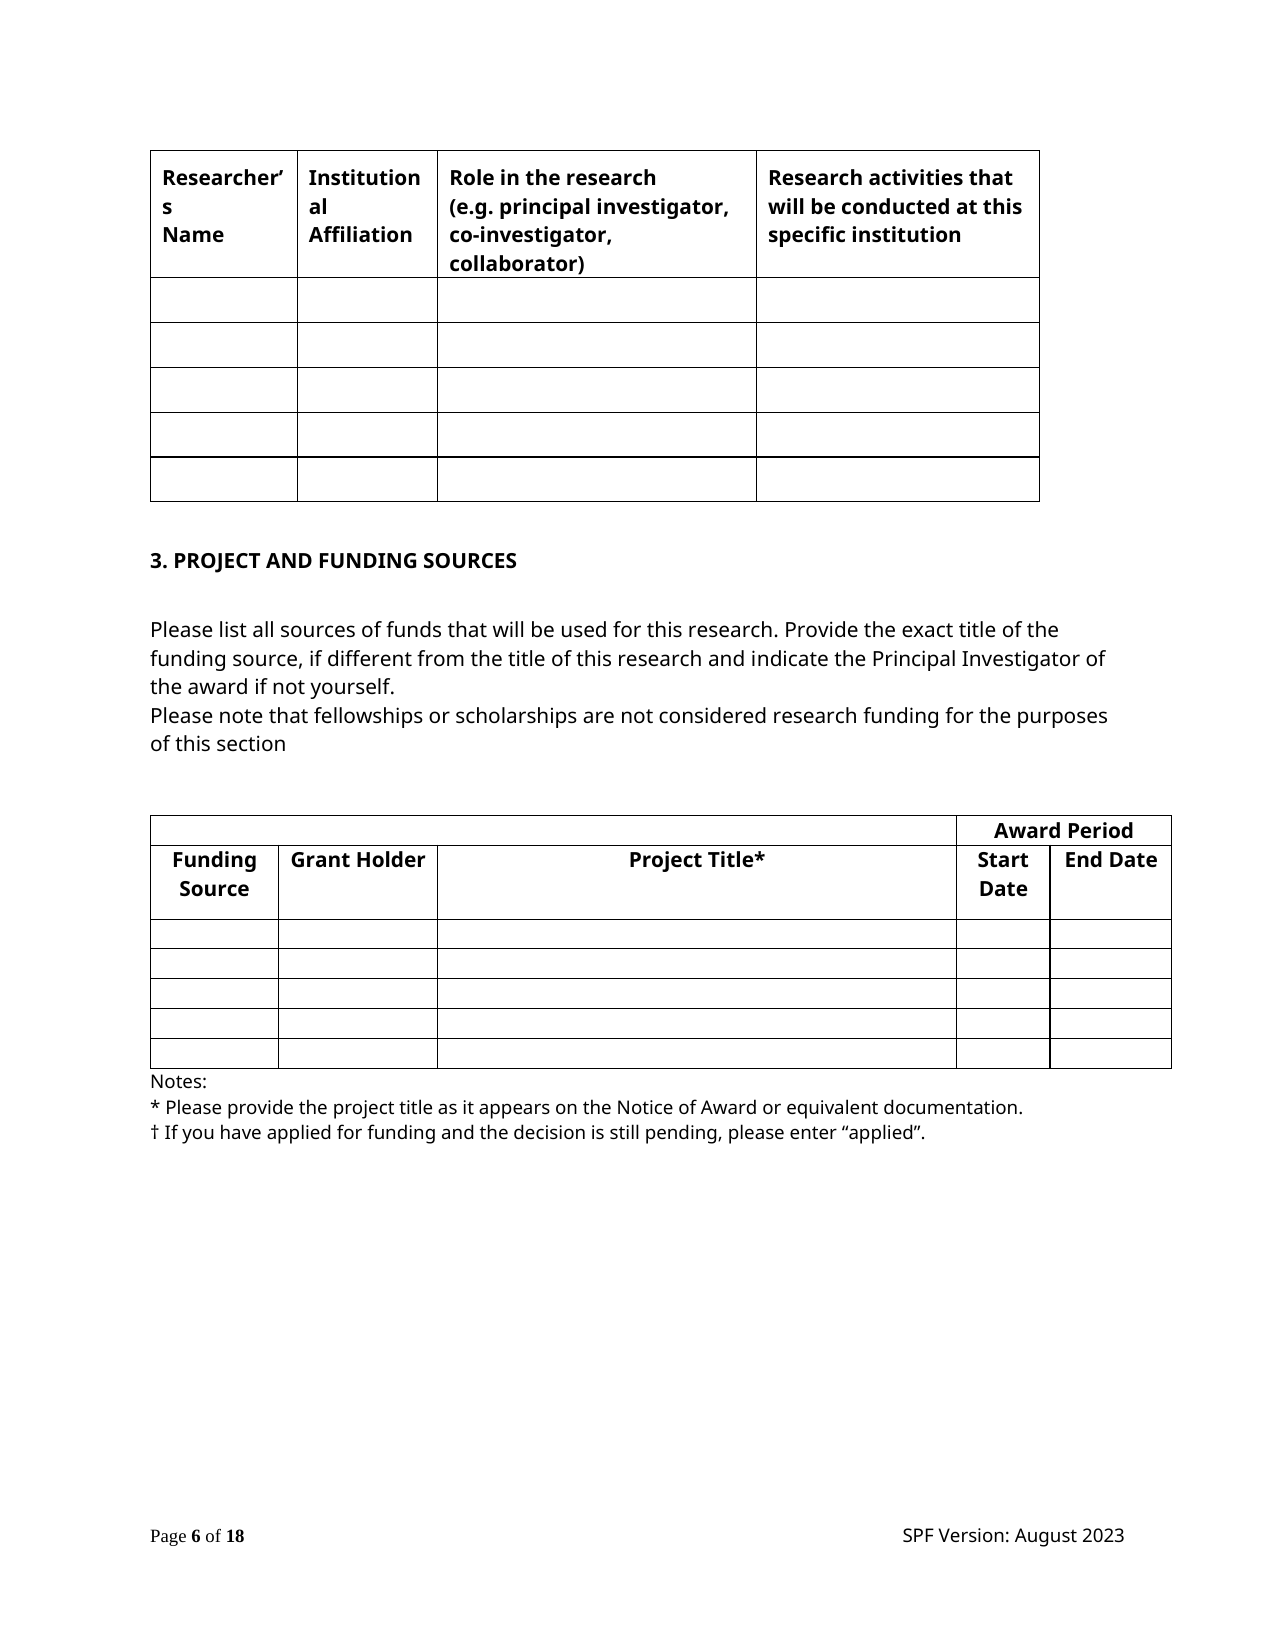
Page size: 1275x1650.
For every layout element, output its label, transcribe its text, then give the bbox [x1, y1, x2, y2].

table_cell [151, 323, 297, 367]
table_cell Project Title* [438, 846, 956, 918]
table_cell [438, 949, 956, 978]
table_cell End Date [1051, 846, 1171, 918]
table_cell Grant Holder [279, 846, 437, 918]
table_cell [279, 949, 437, 978]
table_cell Start Date [957, 846, 1049, 918]
table_header [151, 816, 956, 844]
table_cell [279, 920, 437, 948]
table_cell [438, 278, 756, 322]
table_cell [757, 323, 1039, 367]
table_cell [757, 458, 1039, 501]
table_cell [757, 368, 1039, 412]
table_cell [1051, 1009, 1171, 1038]
text Please note that fellowships or scholarships are not considered research funding for the purposes of this section [150, 701, 1125, 758]
text 3. PROJECT AND FUNDING SOURCES [150, 546, 1125, 574]
table_cell [151, 1039, 278, 1067]
table_cell [298, 368, 437, 412]
table_cell [151, 413, 297, 456]
table_cell [957, 949, 1049, 978]
table_cell [438, 920, 956, 948]
table_cell [151, 278, 297, 322]
text Notes: [150, 1069, 1125, 1094]
table_cell [1051, 920, 1171, 948]
table_header Institutional Affiliation [298, 151, 437, 277]
table_cell [151, 368, 297, 412]
table_cell [1051, 949, 1171, 978]
table_header Research activities that will be conducted at this specific institution [757, 151, 1039, 277]
table_cell [438, 458, 756, 501]
table_cell [298, 278, 437, 322]
text Please list all sources of funds that will be used for this research. Provide the exact title of the funding source, if different from the title of this research and indicate the Principal Investigator of the award if not yourself. [150, 615, 1125, 701]
table_cell Funding Source [151, 846, 278, 918]
table_cell [298, 413, 437, 456]
table_cell [298, 323, 437, 367]
text * Please provide the project title as it appears on the Notice of Award or equivalent documentation. [150, 1094, 1125, 1119]
table_cell [151, 979, 278, 1008]
table_cell [438, 413, 756, 456]
table_cell [279, 979, 437, 1008]
table_cell [1051, 979, 1171, 1008]
table_cell [438, 979, 956, 1008]
table_cell [957, 920, 1049, 948]
table_cell [957, 1009, 1049, 1038]
table_cell [279, 1039, 437, 1067]
table_cell [151, 949, 278, 978]
table_cell [298, 458, 437, 501]
table_header Role in the research (e.g. principal investigator, co-investigator, collaborator) [438, 151, 756, 277]
table_header Award Period [957, 816, 1171, 844]
table_cell [957, 1039, 1049, 1067]
table_cell [1051, 1039, 1171, 1067]
text † If you have applied for funding and the decision is still pending, please enter “applied”. [150, 1119, 1125, 1145]
table_cell [438, 323, 756, 367]
table_cell [151, 1009, 278, 1038]
table_cell [151, 920, 278, 948]
table_cell [438, 1009, 956, 1038]
table_cell [438, 1039, 956, 1067]
table_cell [757, 278, 1039, 322]
table_header Researcher’s Name [151, 151, 297, 277]
table_cell [757, 413, 1039, 456]
table_cell [279, 1009, 437, 1038]
table_cell [438, 368, 756, 412]
table_cell [957, 979, 1049, 1008]
table_cell [151, 458, 297, 501]
